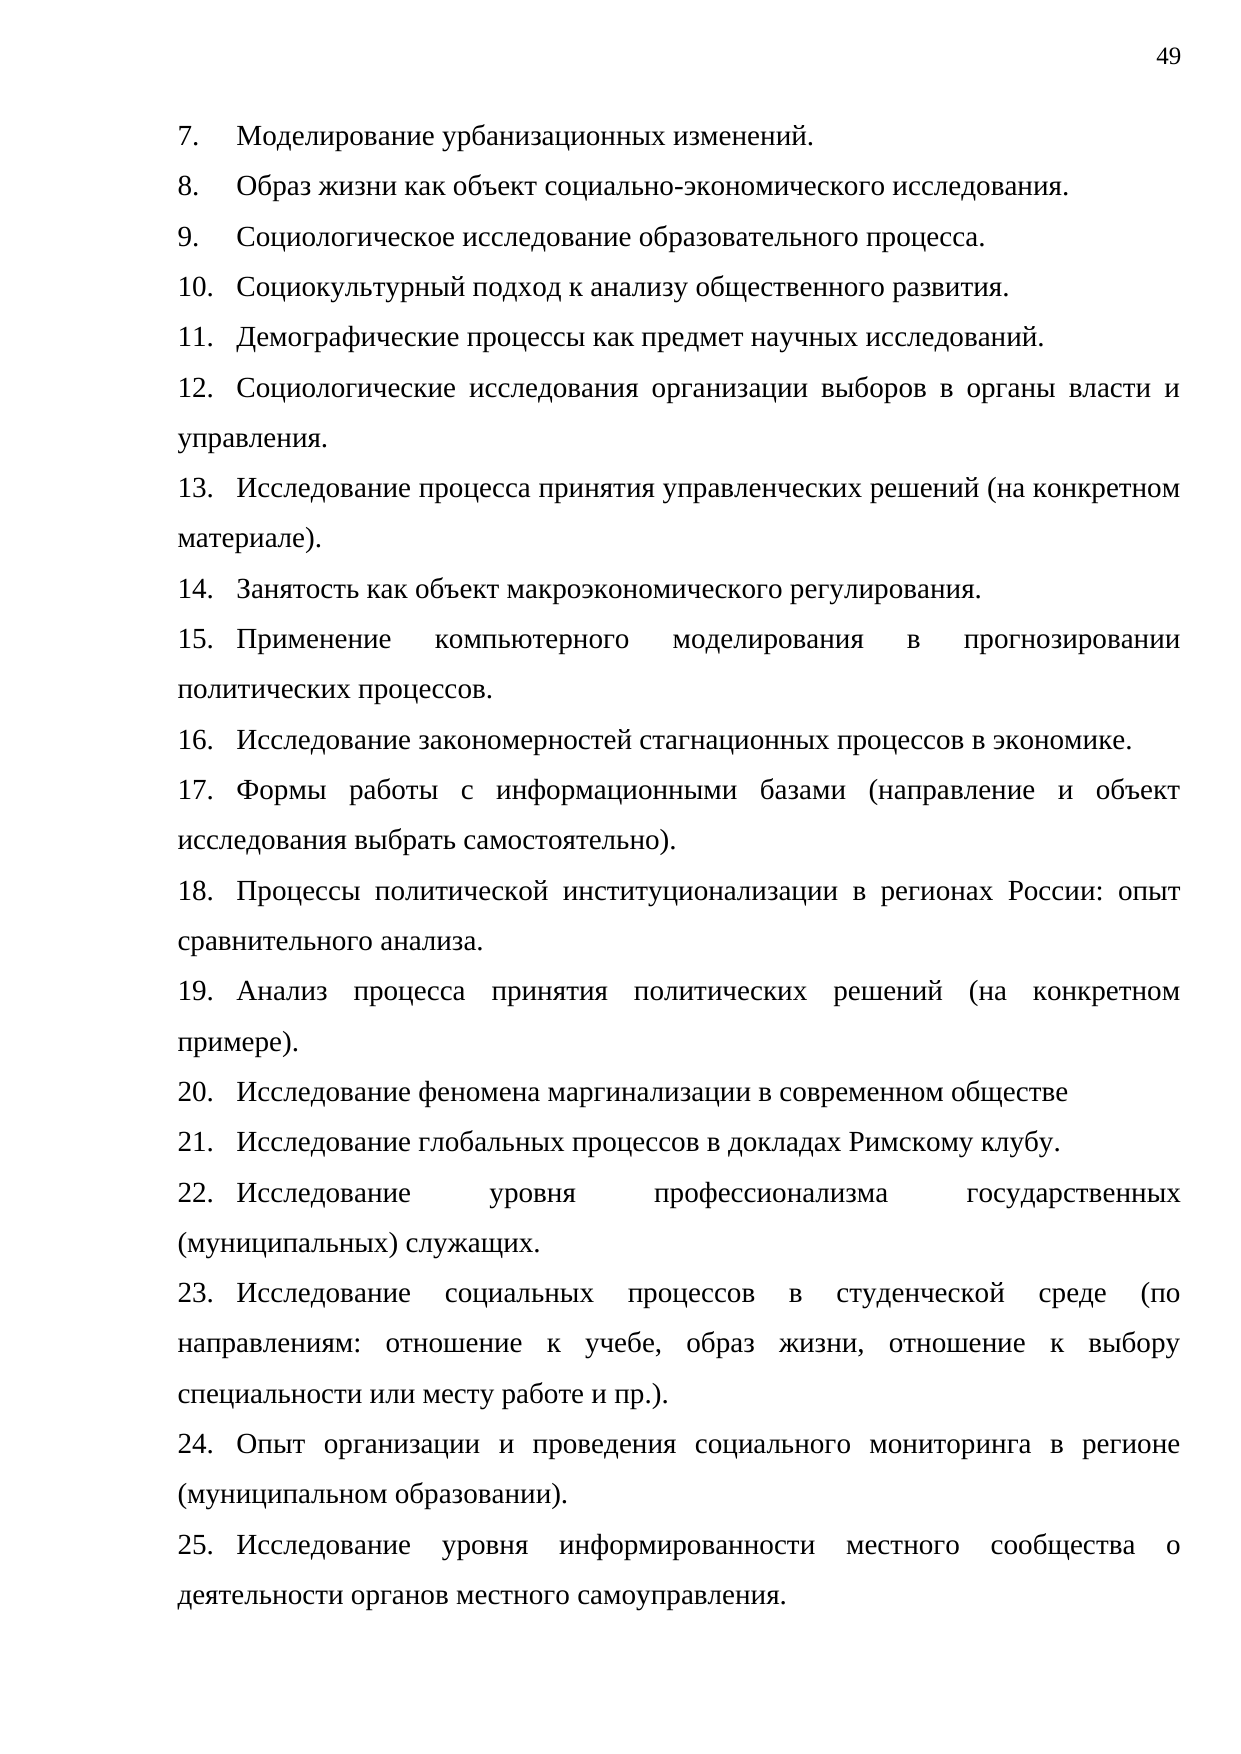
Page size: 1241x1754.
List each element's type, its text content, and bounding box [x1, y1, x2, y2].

list Моделирование урбанизационных изменений. [177, 118, 1181, 152]
list Социокультурный подход к анализу общественного развития. [177, 269, 1181, 303]
list Демографические процессы как предмет научных исследований. [177, 319, 1181, 353]
list Процессы политической институционализации в регионах России: опыт сравнительного анализа. [177, 873, 1181, 957]
list Анализ процесса принятия политических решений (на конкретном примере). [177, 973, 1181, 1057]
list Исследование уровня профессионализма государственных (муниципальных) служащих. [177, 1175, 1181, 1258]
list Образ жизни как объект социально-экономического исследования. [177, 168, 1181, 202]
list Применение компьютерного моделирования в прогнозировании политических процессов. [177, 621, 1181, 705]
list Исследование уровня информированности местного сообщества о деятельности органов местного самоуправления. [177, 1527, 1181, 1611]
list Занятость как объект макроэкономического регулирования. [177, 571, 1181, 604]
list Социологическое исследование образовательного процесса. [177, 219, 1181, 252]
list Исследование социальных процессов в студенческой среде (по направлениям: отношение к учебе, образ жизни, отношение к выбору специальности или месту работе и пр.). [177, 1275, 1181, 1409]
list Исследование процесса принятия управленческих решений (на конкретном материале). [177, 470, 1181, 554]
list Формы работы с информационными базами (направление и объект исследования выбрать самостоятельно). [177, 772, 1181, 856]
list Опыт организации и проведения социального мониторинга в регионе (муниципальном образовании). [177, 1426, 1181, 1510]
list Исследование глобальных процессов в докладах Римскому клубу. [177, 1124, 1181, 1158]
list Исследование феномена маргинализации в современном обществе [177, 1074, 1181, 1108]
list Исследование закономерностей стагнационных процессов в экономике. [177, 722, 1181, 755]
list Социологические исследования организации выборов в органы власти и управления. [177, 370, 1181, 453]
